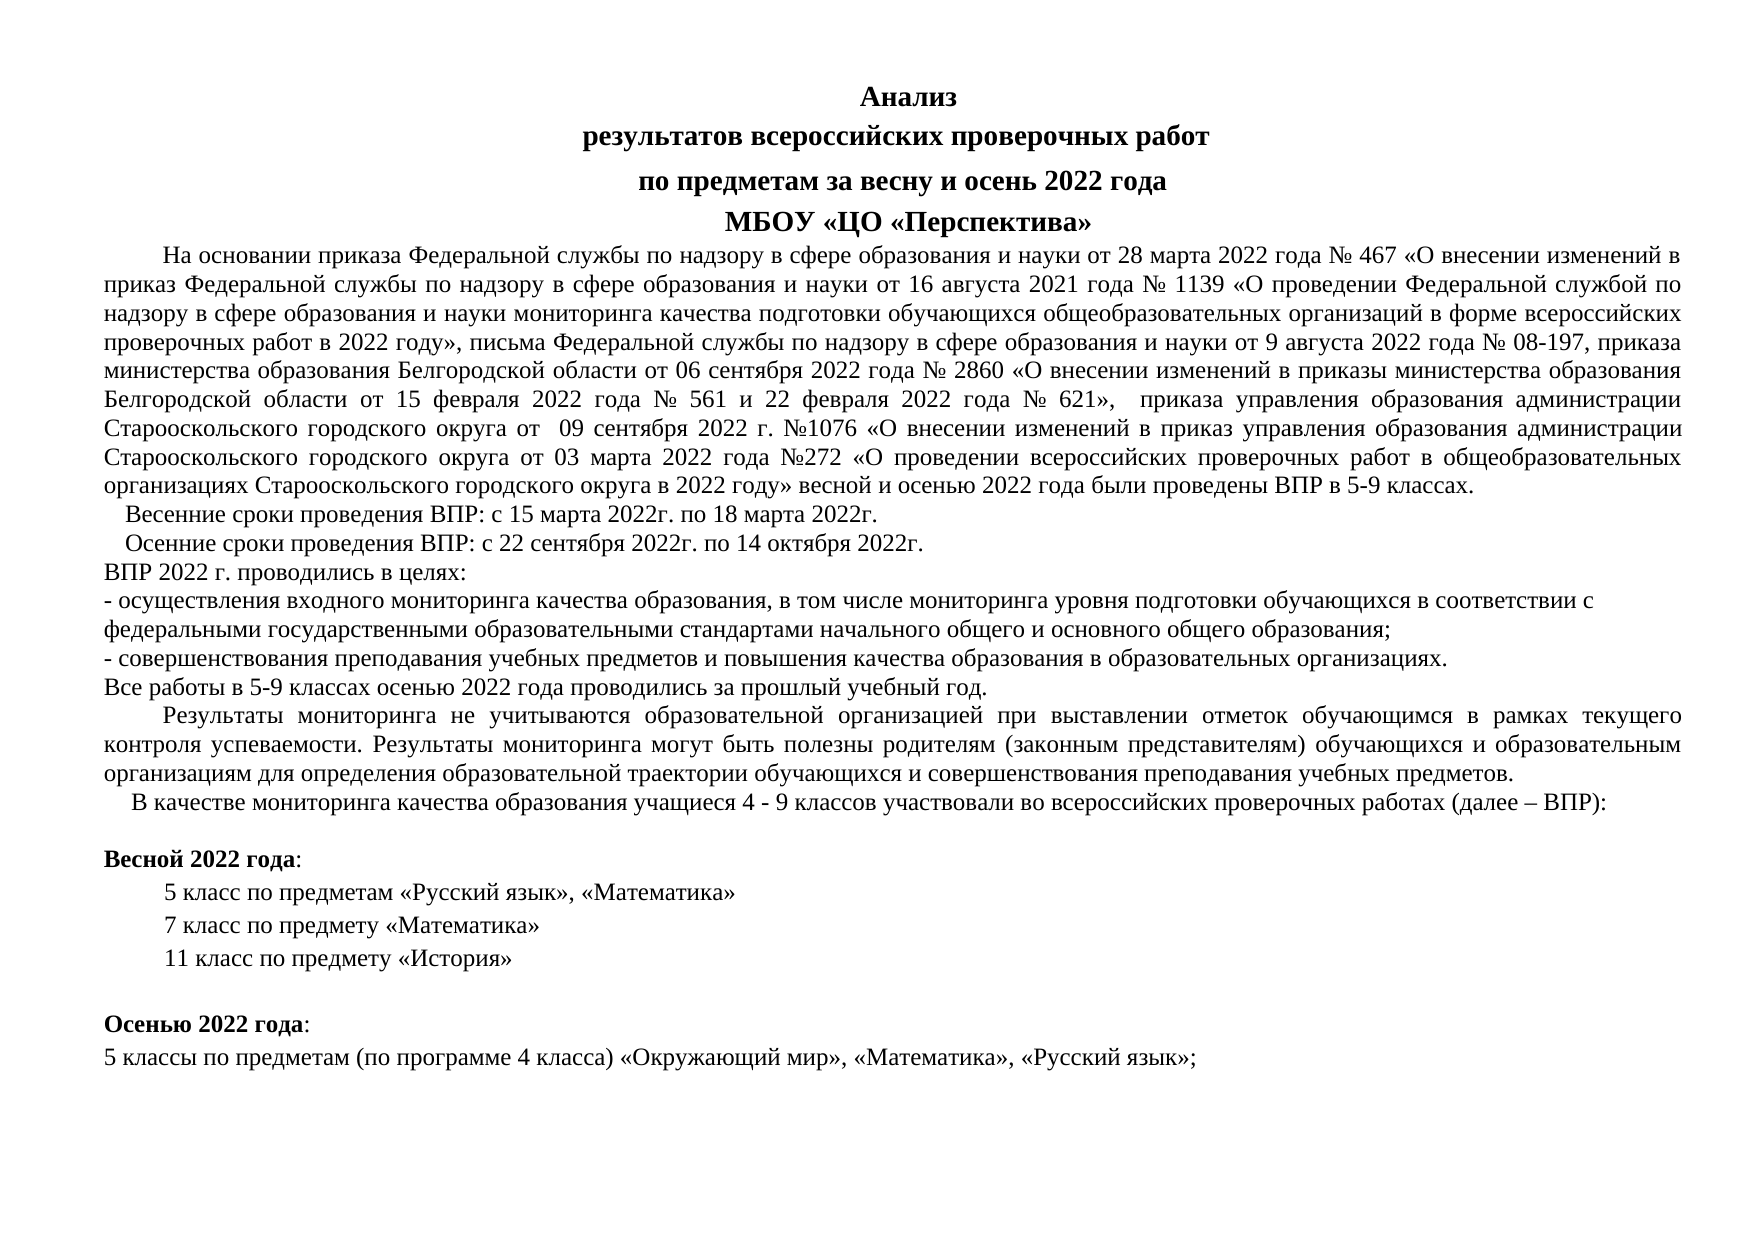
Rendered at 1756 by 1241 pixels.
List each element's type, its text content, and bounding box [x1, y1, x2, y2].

text Анализ [103, 79, 1683, 113]
text - совершенствования преподавания учебных предметов и повышения качества образования в образовательных организациях. [103, 643, 1683, 672]
text результатов всероссийских проверочных работ [103, 118, 1689, 152]
text ВПР 2022 г. проводились в целях: [103, 557, 1683, 585]
text 5 классы по предметам (по программе 4 класса) «Окружающий мир», «Математика», «Русский язык»; [103, 1042, 1669, 1071]
text Весной 2022 года: [103, 844, 1668, 873]
text Все работы в 5-9 классах осенью 2022 года проводились за прошлый учебный год. [103, 672, 1683, 700]
text Осенью 2022 года: [103, 1009, 1669, 1038]
list 5 класс по предметам «Русский язык», «Математика» [164, 877, 1668, 906]
text Результаты мониторинга не учитываются образовательной организацией при выставлении отметок обучающимся в рамках текущего контроля успеваемости. Результаты мониторинга могут быть полезны родителям (законным представителям) обучающихся и образовательным организациям для определения образовательной траектории обучающихся и совершенствования преподавания учебных предметов. [103, 700, 1683, 787]
list 11 класс по предмету «История» [164, 943, 1668, 972]
text В качестве мониторинга качества образования учащиеся 4 - 9 классов участвовали во всероссийских проверочных работах (далее – ВПР): [126, 787, 1669, 815]
list 7 класс по предмету «Математика» [164, 910, 1668, 939]
text МБОУ «ЦО «Перспектива» [103, 204, 1683, 238]
text - осуществления входного мониторинга качества образования, в том числе мониторинга уровня подготовки обучающихся в соответствии с федеральными государственными образовательными стандартами начального общего и основного общего образования; [103, 585, 1683, 643]
text по предметам за весну и осень 2022 года [265, 163, 1540, 196]
text Осенние сроки проведения ВПР: с 22 сентября 2022г. по 14 октября 2022г. [125, 528, 1676, 557]
text Весенние сроки проведения ВПР: с 15 марта 2022г. по 18 марта 2022г. [125, 499, 1676, 528]
text На основании приказа Федеральной службы по надзору в сфере образования и науки от 28 марта 2022 года № 467 «О внесении изменений в приказ Федеральной службы по надзору в сфере образования и науки от 16 августа 2021 года № 1139 «О проведении Федеральной службой по надзору в сфере образования и науки мониторинга качества подготовки обучающихся общеобразовательных организаций в форме всероссийских проверочных работ в 2022 году», письма Федеральной службы по надзору в сфере образования и науки от 9 августа 2022 года № 08-197, приказа министерства образования Белгородской области от 06 сентября 2022 года № 2860 «О внесении изменений в приказы министерства образования Белгородской области от 15 февраля 2022 года № 561 и 22 февраля 2022 года № 621», приказа управления образования администрации Старооскольского городского округа от 09 сентября 2022 г. №1076 «О внесении изменений в приказ управления образования администрации Старооскольского городского округа от 03 марта 2022 года №272 «О проведении всероссийских проверочных работ в общеобразовательных организациях Старооскольского городского округа в 2022 году» весной и осенью 2022 года были проведены ВПР в 5-9 классах. [103, 240, 1683, 499]
